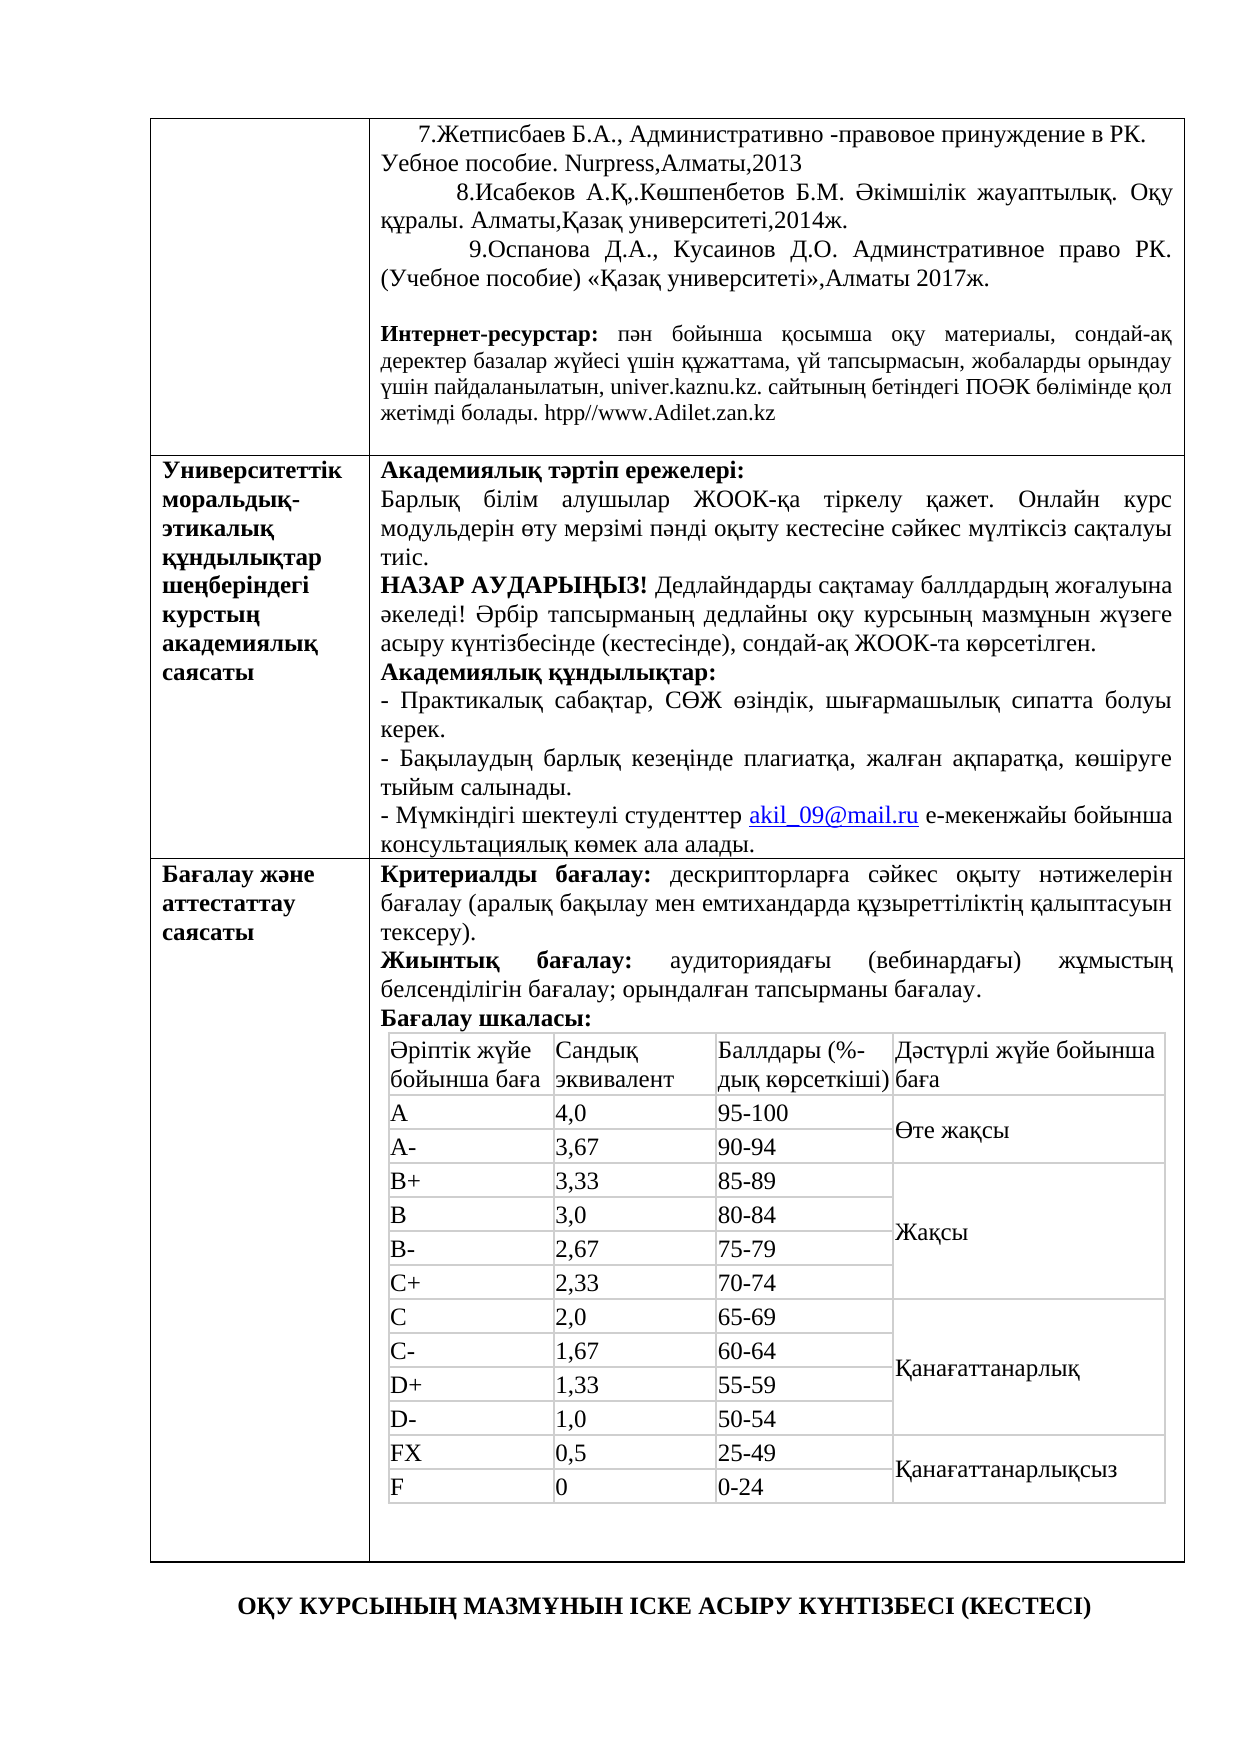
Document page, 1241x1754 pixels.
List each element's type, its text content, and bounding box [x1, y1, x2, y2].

text ОҚУ КУРСЫНЫҢ МАЗМҰНЫН ІСКЕ АСЫРУ КҮНТІЗБЕСІ (КЕСТЕСІ) [177, 1591, 1152, 1620]
table_cell Академиялық тәртіп ережелері: Барлық білім алушылар ЖООК-қа тіркелу қажет. Онлайн курс модульдерін өту мерзімі пәнді оқыту кестесіне сәйкес мүлтіксіз сақталуы тиіс. НАЗАР АУДАРЫҢЫЗ! Дедлайндарды сақтамау баллдардың жоғалуына әкеледі! Әрбір тапсырманың дедлайны оқу курсының мазмұнын жүзеге асыру күнтізбесінде (кестесінде), сондай-ақ ЖООК-та көрсетілген. Академиялық құндылықтар: - Практикалық сабақтар, СӨЖ өзіндік, шығармашылық сипатта болуы керек. - Бақылаудың барлық кезеңінде плагиатқа, жалған ақпаратқа, көшіруге тыйым салынады. - Мүмкіндігі шектеулі студенттер akil_09@mail.ru е-мекенжайы бойынша консультациялық көмек ала алады. [370, 456, 1184, 858]
table_cell Критериалды бағалау: дескрипторларға сәйкес оқыту нәтижелерін бағалау (аралық бақылау мен емтихандарда құзыреттіліктің қалыптасуын тексеру). Жиынтық бағалау: аудиториядағы (вебинардағы) жұмыстың белсенділігін бағалау; орындалған тапсырманы бағалау. Бағалау шкаласы: [370, 859, 1184, 1561]
table_cell Университеттік моральдық-этикалық құндылықтар шеңберіндегі курстың академиялық саясаты [151, 456, 369, 858]
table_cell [151, 119, 369, 454]
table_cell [370, 119, 1184, 454]
table_cell Бағалау және аттестаттау саясаты [151, 859, 369, 1561]
